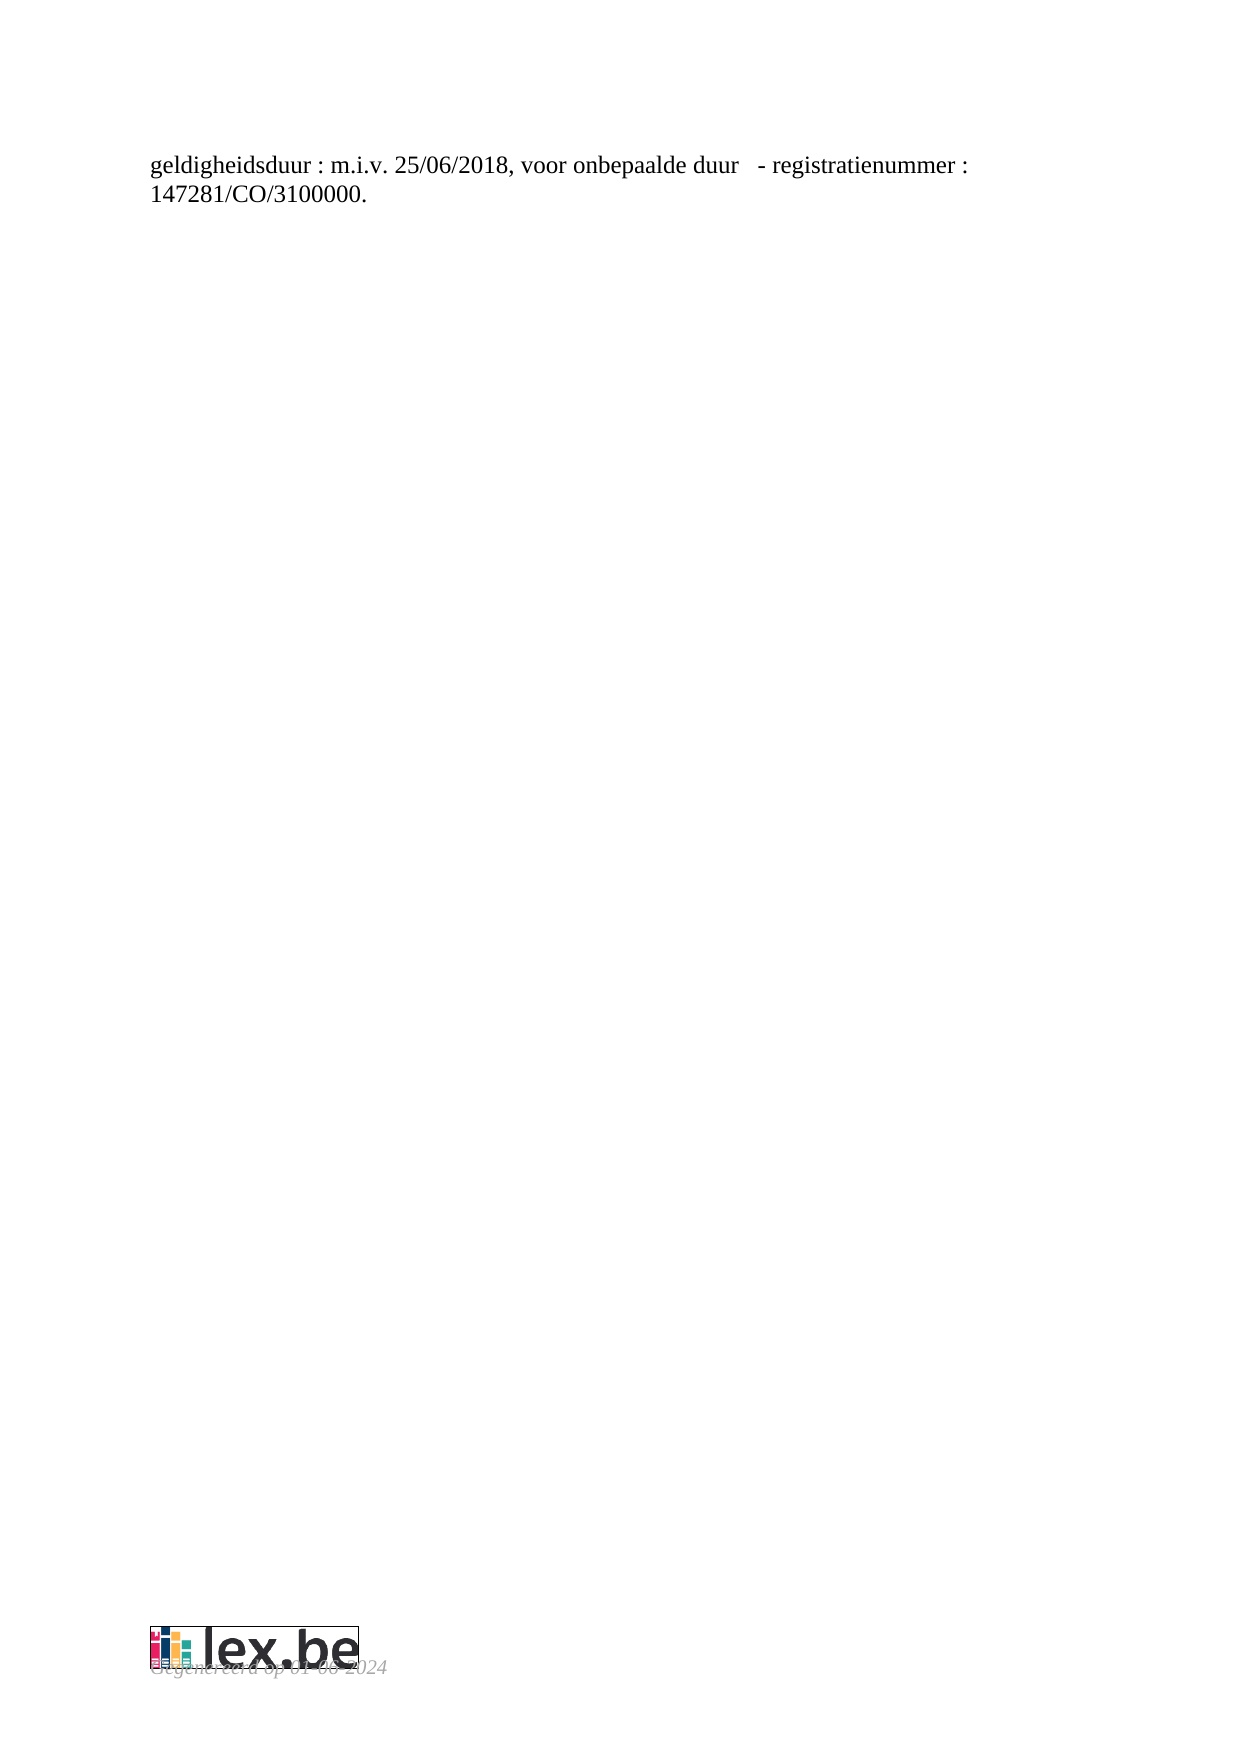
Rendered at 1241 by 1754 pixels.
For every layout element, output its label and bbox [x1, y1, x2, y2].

picture [151, 1627, 358, 1668]
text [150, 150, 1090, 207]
